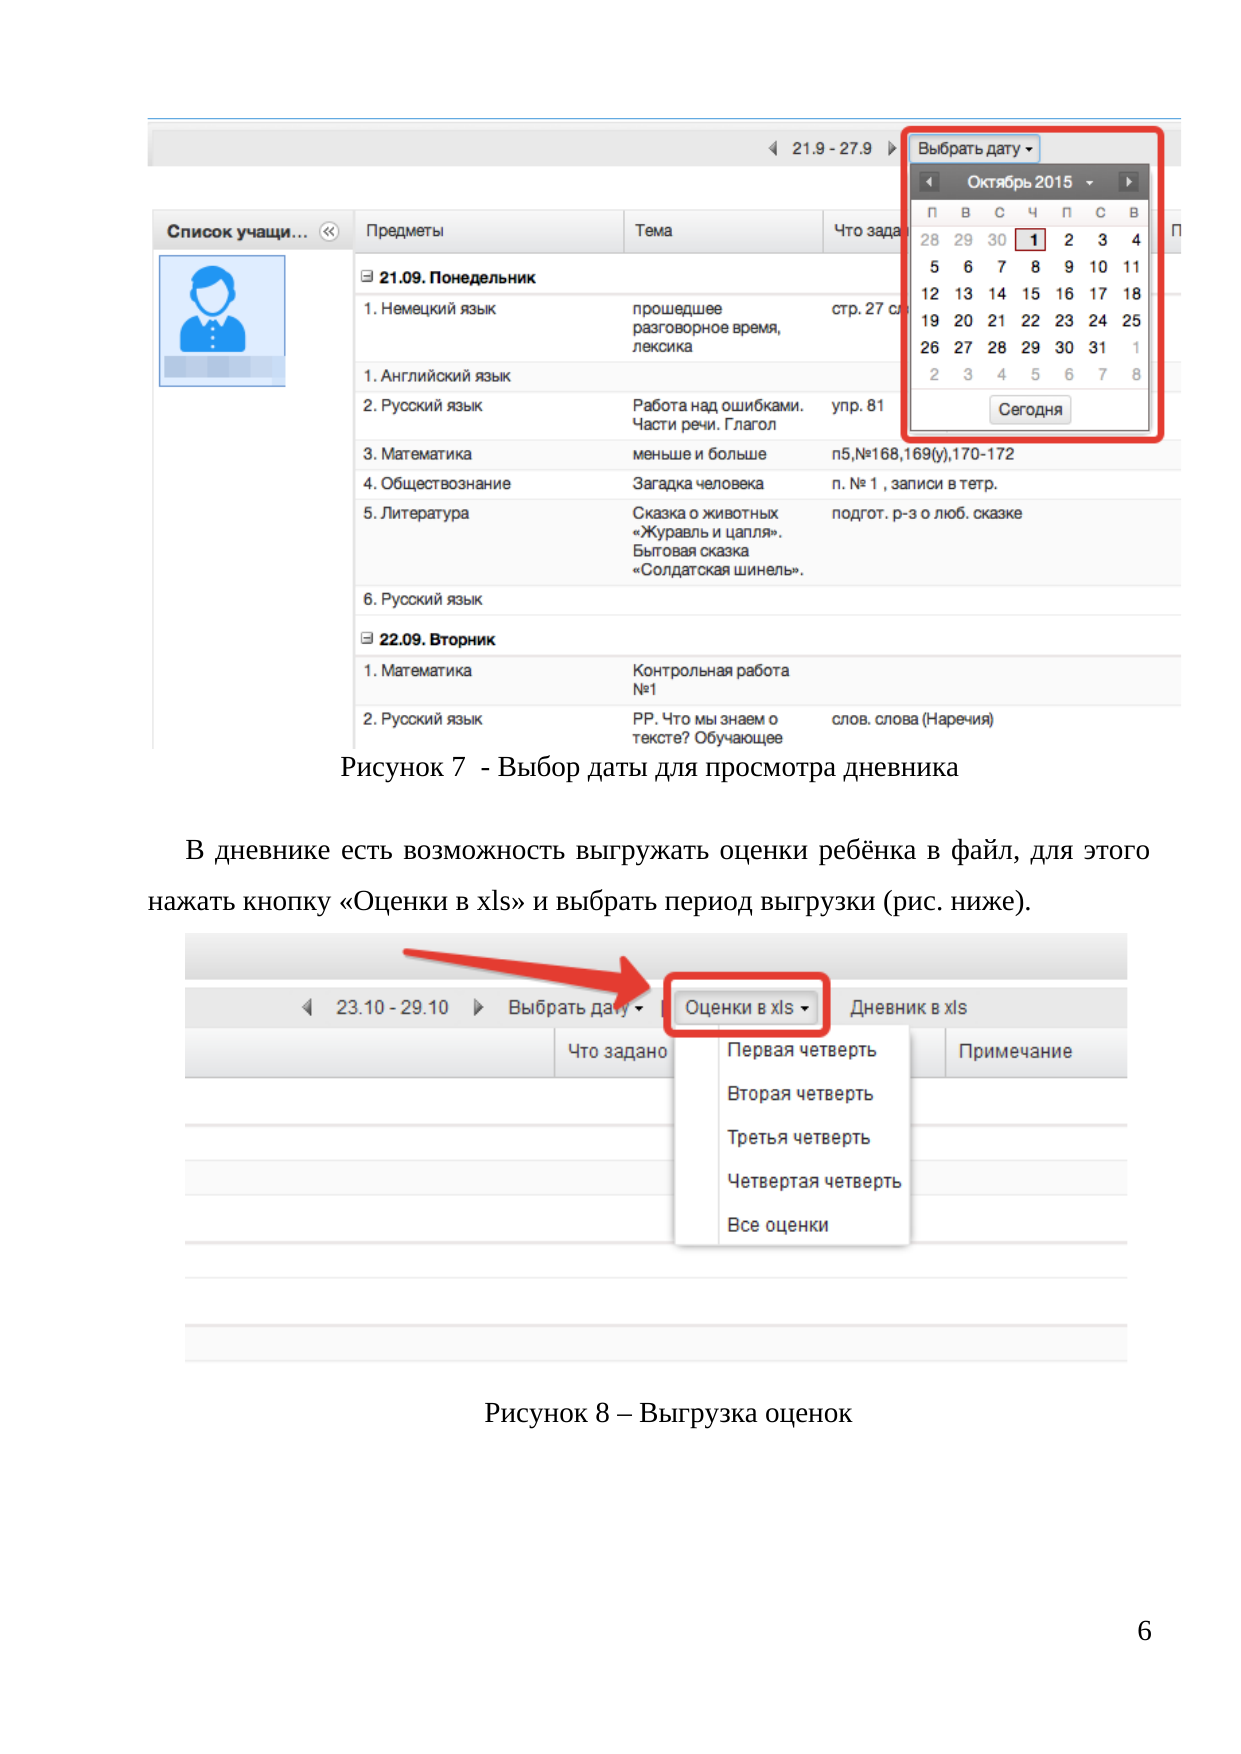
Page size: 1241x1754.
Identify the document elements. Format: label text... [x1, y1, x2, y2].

text В дневнике есть возможность выгружать оценки ребёнка в файл, для этого нажать кнопку «Оценки в xls» и выбрать период выгрузки (рис. ниже). [148, 832, 1152, 916]
picture [147, 118, 1182, 749]
picture [185, 933, 1128, 1379]
